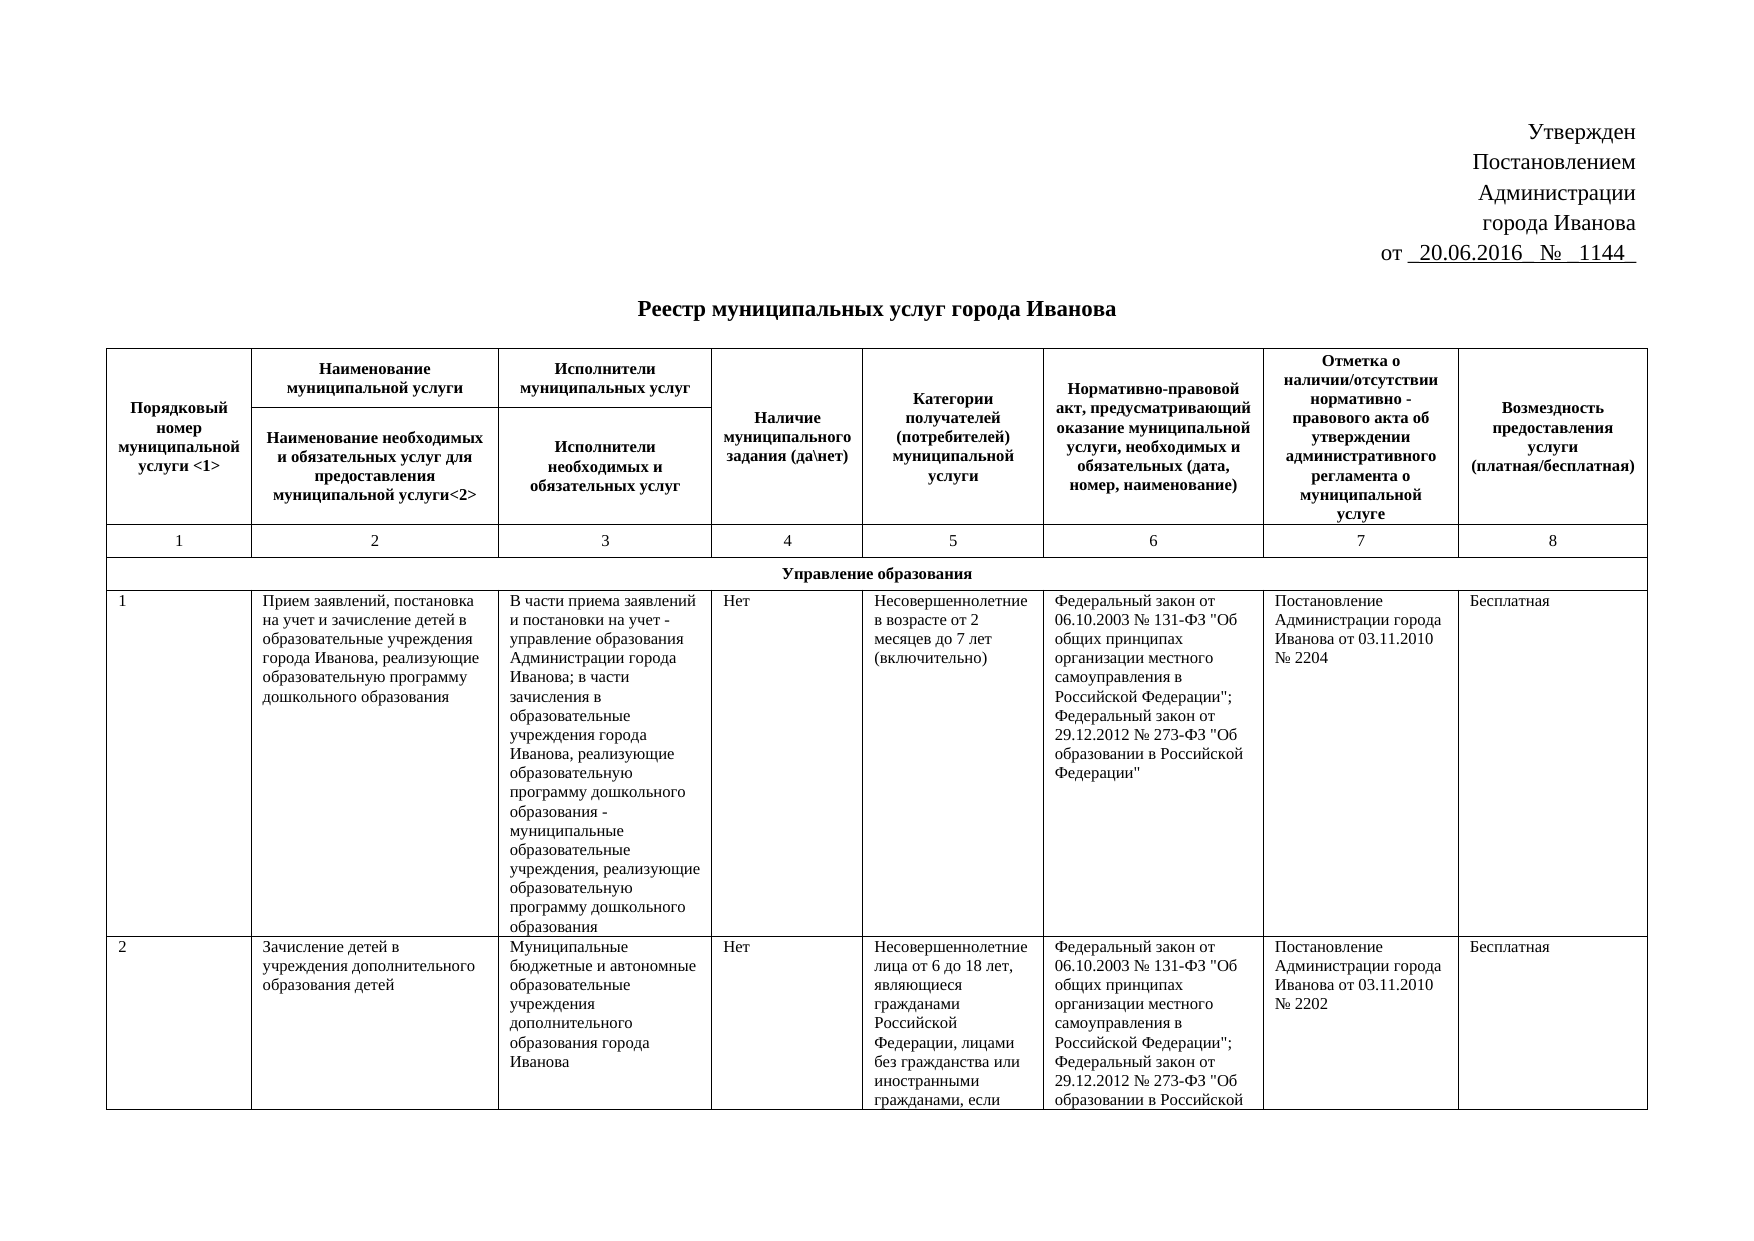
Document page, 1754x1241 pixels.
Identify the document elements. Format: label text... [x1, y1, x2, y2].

table_cell Нет [712, 591, 862, 936]
table_header Наличие муниципального задания (да\нет) [712, 349, 862, 524]
table_cell Нет [712, 937, 862, 1109]
table_header Отметка о наличии/отсутствии нормативно - правового акта об утверждении административного регламента о муниципальной услуге [1264, 349, 1458, 524]
table_cell 1 [107, 525, 251, 557]
table_header Порядковый номер муниципальной услуги <1> [107, 349, 251, 524]
table_cell 8 [1459, 525, 1647, 557]
table_cell 6 [1044, 525, 1263, 557]
table_cell Управление образования [107, 558, 1647, 589]
table_cell 4 [712, 525, 862, 557]
text Утвержден [118, 118, 1636, 144]
text Администрации [118, 178, 1636, 205]
table_cell Прием заявлений, постановка на учет и зачисление детей в образовательные учреждения города Иванова, реализующие образовательную программу дошкольного образования [252, 591, 498, 936]
table_cell Бесплатная [1459, 937, 1647, 1109]
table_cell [499, 937, 711, 1109]
table_header Категории получателей (потребителей) муниципальной услуги [863, 349, 1043, 524]
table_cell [252, 937, 498, 1109]
table_cell 2 [252, 525, 498, 557]
table_cell Наименование необходимых и обязательных услуг для предоставления муниципальной услуги<2> [252, 408, 498, 524]
table_cell 7 [1264, 525, 1458, 557]
text города Иванова [118, 209, 1636, 235]
table_header Исполнители муниципальных услуг [499, 349, 711, 407]
table_header Нормативно-правовой акт, предусматривающий оказание муниципальной услуги, необходимых и обязательных (дата, номер, наименование) [1044, 349, 1263, 524]
table_cell Несовершеннолетние в возрасте от 2 месяцев до 7 лет (включительно) [863, 591, 1043, 936]
table_cell 1 [107, 591, 251, 936]
table_cell 3 [499, 525, 711, 557]
table_header Возмездность предоставления услуги (платная/бесплатная) [1459, 349, 1647, 524]
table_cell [1044, 937, 1263, 1109]
table_cell Постановление Администрации города Иванова от 03.11.2010 № 2204 [1264, 591, 1458, 936]
text Реестр муниципальных услуг города Иванова [118, 296, 1636, 322]
table_cell Бесплатная [1459, 591, 1647, 936]
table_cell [1264, 937, 1458, 1109]
table_header Наименование муниципальной услуги [252, 349, 498, 407]
text Постановлением [118, 148, 1636, 175]
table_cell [863, 937, 1043, 1109]
table_cell Исполнители необходимых и обязательных услуг [499, 408, 711, 524]
table_cell В части приема заявлений и постановки на учет - управление образования Администрации города Иванова; в части зачисления в образовательные учреждения города Иванова, реализующие образовательную программу дошкольного образования - муниципальные образовательные учреждения, реализующие образовательную программу дошкольного образования [499, 591, 711, 936]
table_cell 2 [107, 937, 251, 1109]
table_cell 5 [863, 525, 1043, 557]
text от _20.06.2016_ № _1144_ [118, 239, 1636, 265]
